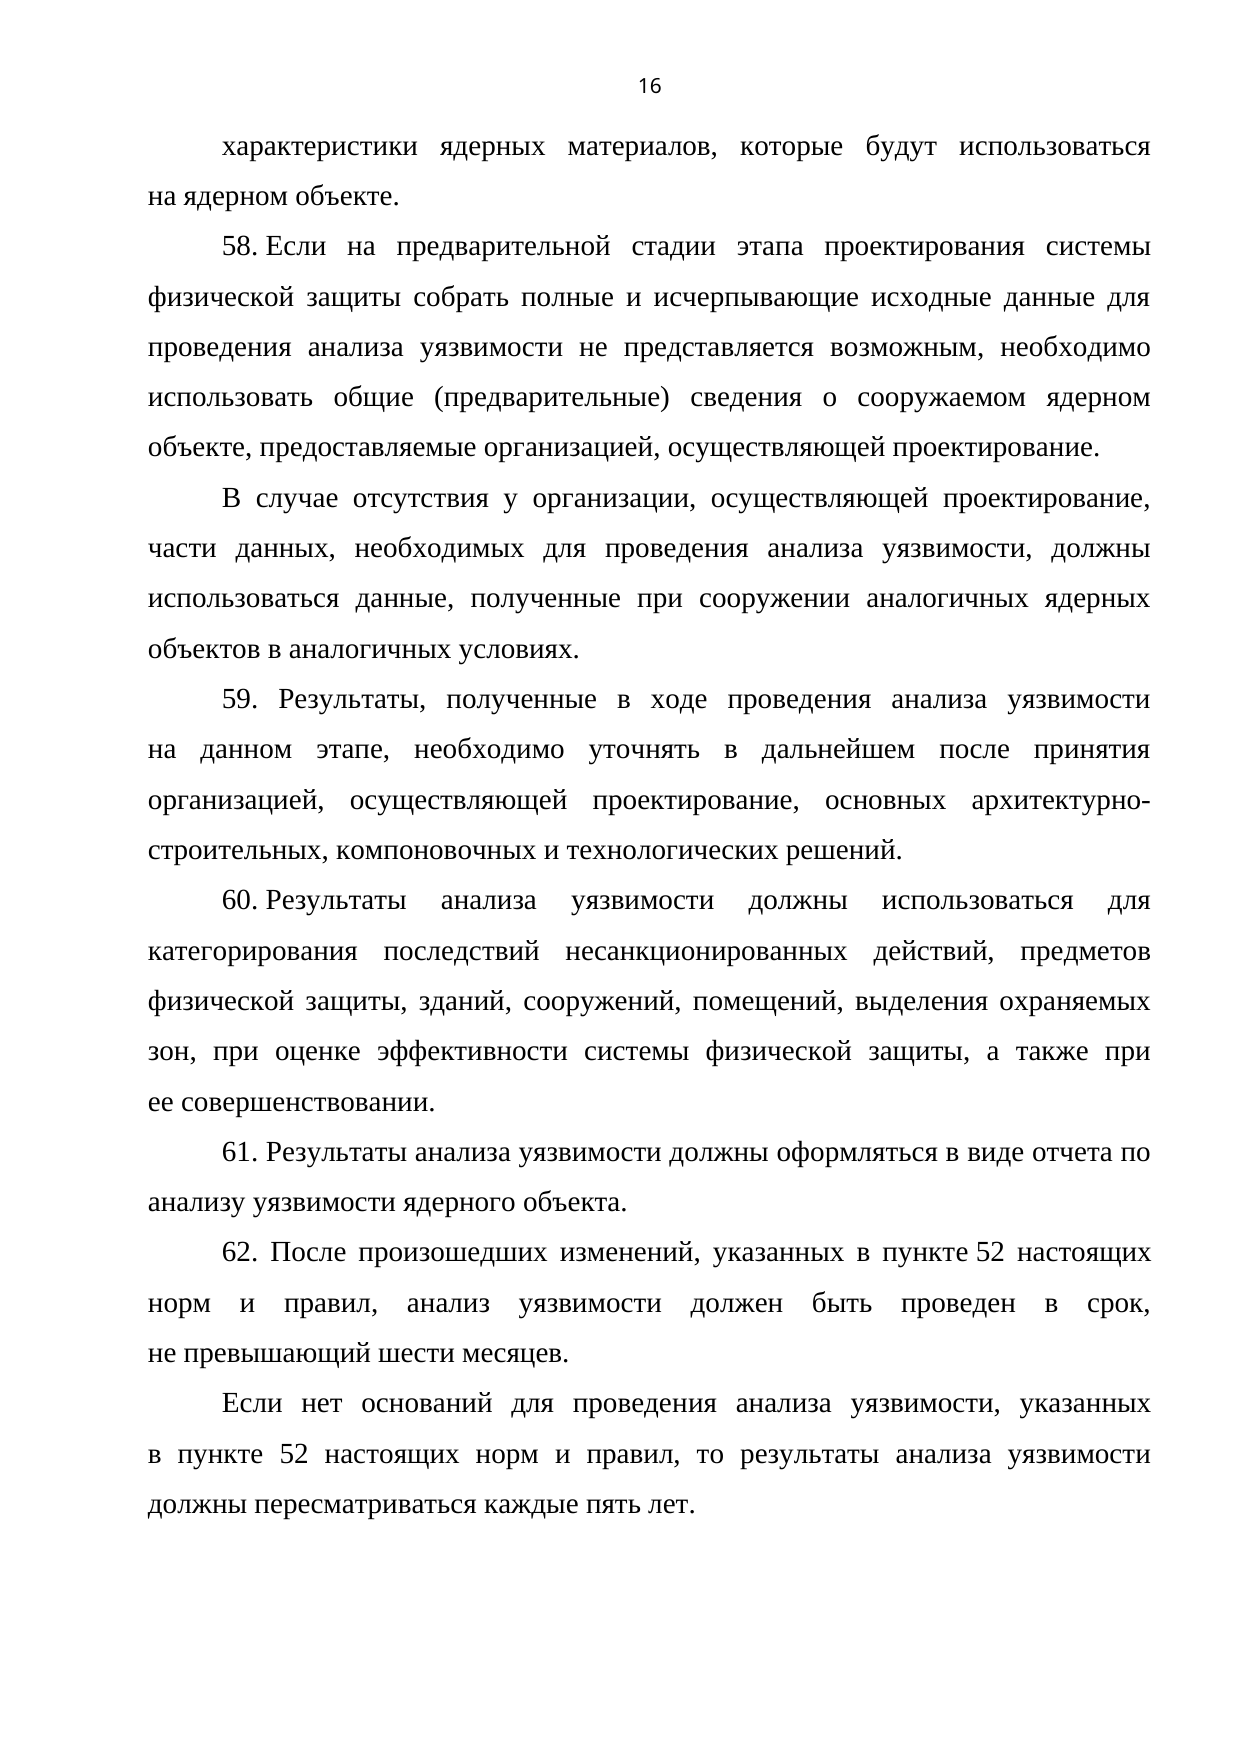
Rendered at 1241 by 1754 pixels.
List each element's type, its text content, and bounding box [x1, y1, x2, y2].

text В случае отсутствия у организации, осуществляющей проектирование, части данных, необходимых для проведения анализа уязвимости, должны использоваться данные, полученные при сооружении аналогичных ядерных объектов в аналогичных условиях. [148, 480, 1152, 664]
text 59. Результаты, полученные в ходе проведения анализа уязвимости на данном этапе, необходимо уточнять в дальнейшем после принятия организацией, осуществляющей проектирование, основных архитектурно-строительных, компоновочных и технологических решений. [148, 681, 1152, 866]
text 58. Если на предварительной стадии этапа проектирования системы физической защиты собрать полные и исчерпывающие исходные данные для проведения анализа уязвимости не представляется возможным, необходимо использовать общие (предварительные) сведения о сооружаемом ядерном объекте, предоставляемые организацией, осуществляющей проектирование. [148, 228, 1152, 463]
text 62. После произошедших изменений, указанных в пункте 52 настоящих норм и правил, анализ уязвимости должен быть проведен в срок, не превышающий шести месяцев. [148, 1234, 1152, 1369]
text характеристики ядерных материалов, которые будут использоваться на ядерном объекте. [148, 128, 1152, 212]
text Если нет оснований для проведения анализа уязвимости, указанных в пункте 52 настоящих норм и правил, то результаты анализа уязвимости должны пересматриваться каждые пять лет. [148, 1386, 1152, 1520]
text 61. Результаты анализа уязвимости должны оформляться в виде отчета по анализу уязвимости ядерного объекта. [148, 1134, 1152, 1218]
text 60. Результаты анализа уязвимости должны использоваться для категорирования последствий несанкционированных действий, предметов физической защиты, зданий, сооружений, помещений, выделения охраняемых зон, при оценке эффективности системы физической защиты, а также при ее совершенствовании. [148, 882, 1152, 1117]
